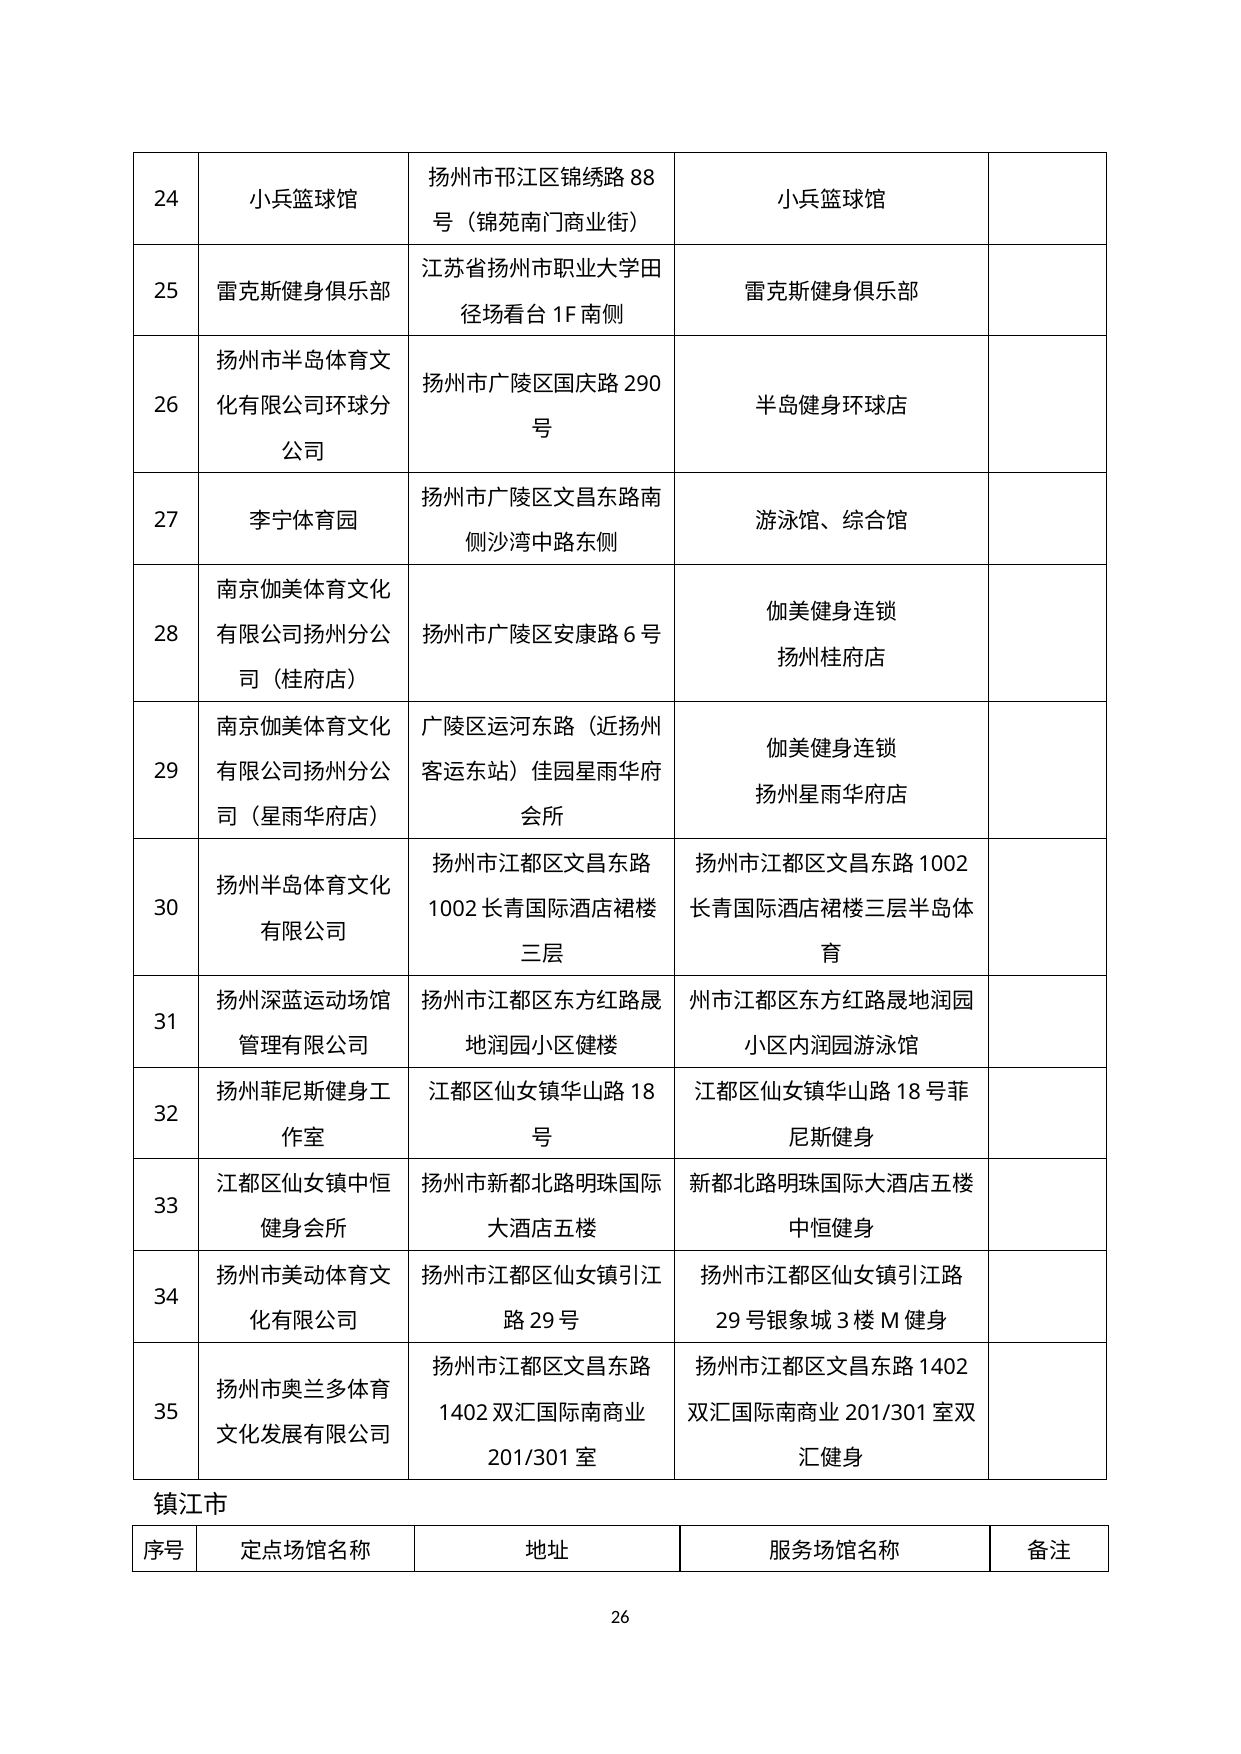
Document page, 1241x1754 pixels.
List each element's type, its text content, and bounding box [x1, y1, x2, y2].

table_cell 扬州市广陵区文昌东路南侧沙湾中路东侧 [409, 473, 674, 564]
table_cell [989, 1343, 1106, 1478]
table_cell 扬州市美动体育文化有限公司 [199, 1251, 408, 1342]
table_cell 扬州市奥兰多体育文化发展有限公司 [199, 1343, 408, 1478]
table_cell 扬州市新都北路明珠国际大酒店五楼 [409, 1159, 674, 1250]
table_cell [989, 839, 1106, 975]
table_cell 新都北路明珠国际大酒店五楼中恒健身 [675, 1159, 988, 1250]
table_cell 扬州市邗江区锦绣路88号（锦苑南门商业街） [409, 153, 674, 244]
table_cell 江都区仙女镇华山路18号 [409, 1068, 674, 1158]
table_cell 扬州市广陵区安康路6号 [409, 565, 674, 701]
table_header 地址 [415, 1526, 679, 1571]
table_cell [989, 702, 1106, 838]
table_cell 扬州市江都区仙女镇引江路29号银象城3楼M健身 [675, 1251, 988, 1342]
table_cell 26 [134, 336, 198, 472]
table_cell 33 [134, 1159, 198, 1250]
table_cell 江都区仙女镇华山路18号菲尼斯健身 [675, 1068, 988, 1158]
table_cell 伽美健身连锁 扬州星雨华府店 [675, 702, 988, 838]
table_cell [989, 565, 1106, 701]
table_cell 江苏省扬州市职业大学田径场看台1F南侧 [409, 245, 674, 335]
table_cell [989, 336, 1106, 472]
table_cell 扬州深蓝运动场馆管理有限公司 [199, 976, 408, 1067]
table_cell 伽美健身连锁 扬州桂府店 [675, 565, 988, 701]
table_cell 李宁体育园 [199, 473, 408, 564]
table_cell 扬州菲尼斯健身工作室 [199, 1068, 408, 1158]
table_cell 扬州市广陵区国庆路290号 [409, 336, 674, 472]
table_cell 江都区仙女镇中恒健身会所 [199, 1159, 408, 1250]
table_cell 29 [134, 702, 198, 838]
text 镇江市 [153, 1480, 1087, 1525]
table_cell [989, 1159, 1106, 1250]
table_header 定点场馆名称 [197, 1526, 414, 1571]
table_cell 雷克斯健身俱乐部 [199, 245, 408, 335]
table_cell 雷克斯健身俱乐部 [675, 245, 988, 335]
table_cell 32 [134, 1068, 198, 1158]
table_cell [989, 976, 1106, 1067]
table_cell [989, 1251, 1106, 1342]
table_cell 34 [134, 1251, 198, 1342]
table_cell 半岛健身环球店 [675, 336, 988, 472]
table_cell 小兵篮球馆 [199, 153, 408, 244]
table_cell 30 [134, 839, 198, 975]
table_cell 小兵篮球馆 [675, 153, 988, 244]
table_cell 扬州市江都区仙女镇引江路29号 [409, 1251, 674, 1342]
table_cell 31 [134, 976, 198, 1067]
table_header 备注 [991, 1526, 1108, 1571]
table_cell 南京伽美体育文化有限公司扬州分公司（桂府店） [199, 565, 408, 701]
table_cell [989, 1068, 1106, 1158]
table_cell 州市江都区东方红路晟地润园小区内润园游泳馆 [675, 976, 988, 1067]
table_cell 扬州市江都区文昌东路1002长青国际酒店裙楼三层 [409, 839, 674, 975]
table_cell [989, 153, 1106, 244]
table_cell 扬州市半岛体育文化有限公司环球分公司 [199, 336, 408, 472]
table_header 服务场馆名称 [681, 1526, 989, 1571]
table_cell 扬州半岛体育文化有限公司 [199, 839, 408, 975]
table_cell 24 [134, 153, 198, 244]
table_cell 游泳馆、综合馆 [675, 473, 988, 564]
table_cell 南京伽美体育文化有限公司扬州分公司（星雨华府店） [199, 702, 408, 838]
table_cell 扬州市江都区文昌东路1402双汇国际南商业201/301室 [409, 1343, 674, 1478]
table_cell 广陵区运河东路（近扬州客运东站）佳园星雨华府会所 [409, 702, 674, 838]
table_cell 27 [134, 473, 198, 564]
table_cell [989, 245, 1106, 335]
table_cell 扬州市江都区东方红路晟地润园小区健楼 [409, 976, 674, 1067]
table_cell 35 [134, 1343, 198, 1478]
table_cell 25 [134, 245, 198, 335]
table_header 序号 [133, 1526, 196, 1571]
table_cell 扬州市江都区文昌东路1402双汇国际南商业201/301室双汇健身 [675, 1343, 988, 1478]
table_cell 扬州市江都区文昌东路1002长青国际酒店裙楼三层半岛体育 [675, 839, 988, 975]
table_cell 28 [134, 565, 198, 701]
table_cell [989, 473, 1106, 564]
